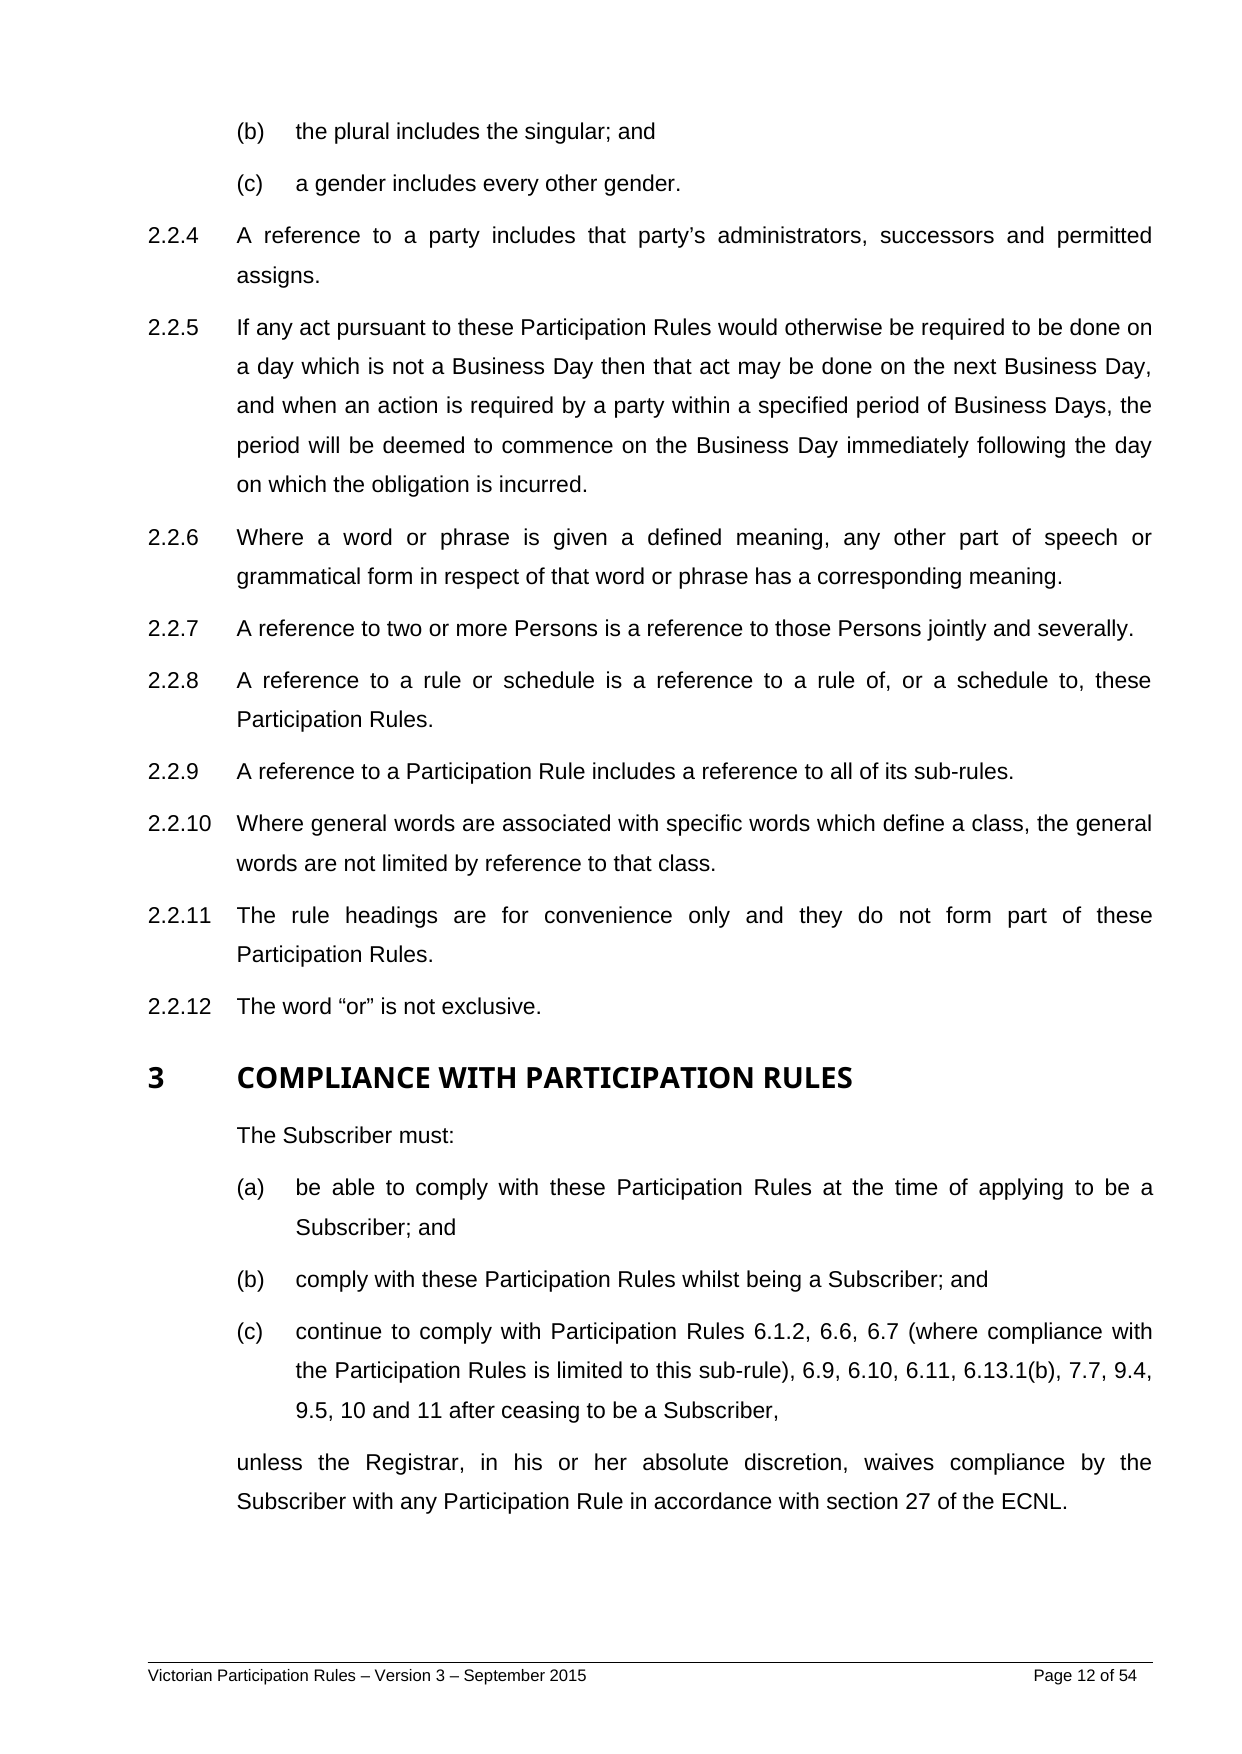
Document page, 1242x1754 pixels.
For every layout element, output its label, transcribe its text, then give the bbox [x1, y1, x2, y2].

subtitle A reference to two or more Persons is a reference to those Persons jointly and severally. [148, 615, 1153, 641]
subtitle Compliance with Participation Rules [148, 1058, 1153, 1097]
list the plural includes the singular; and [236, 118, 1153, 144]
list comply with these Participation Rules whilst being a Subscriber; and [236, 1266, 1153, 1292]
subtitle A reference to a rule or schedule is a reference to a rule of, or a schedule to, these Participation Rules. [148, 667, 1153, 733]
list continue to comply with Participation Rules 6.1.2, 6.6, 6.7 (where compliance with the Participation Rules is limited to this sub-rule), 6.9, 6.10, 6.11, 6.13.1(b), 7.7, 9.4, 9.5, 10 and 11 after ceasing to be a Subscriber, [236, 1318, 1153, 1423]
subtitle If any act pursuant to these Participation Rules would otherwise be required to be done on a day which is not a Business Day then that act may be done on the next Business Day, and when an action is required by a party within a specified period of Business Days, the period will be deemed to commence on the Business Day immediately following the day on which the obligation is incurred. [148, 313, 1153, 498]
list a gender includes every other gender. [236, 170, 1153, 196]
subtitle Where a word or phrase is given a defined meaning, any other part of speech or grammatical form in respect of that word or phrase has a corresponding meaning. [148, 523, 1153, 589]
subtitle The word “or” is not exclusive. [148, 993, 1153, 1019]
list be able to comply with these Participation Rules at the time of applying to be a Subscriber; and [236, 1174, 1153, 1240]
subtitle A reference to a party includes that party’s administrators, successors and permitted assigns. [148, 222, 1153, 288]
subtitle Where general words are associated with specific words which define a class, the general words are not limited by reference to that class. [148, 810, 1153, 876]
subtitle The rule headings are for convenience only and they do not form part of these Participation Rules. [148, 902, 1153, 968]
subtitle A reference to a Participation Rule includes a reference to all of its sub-rules. [148, 758, 1153, 785]
text unless the Registrar, in his or her absolute discretion, waives compliance by the Subscriber with any Participation Rule in accordance with section 27 of the ECNL. [236, 1449, 1153, 1514]
text The Subscriber must: [236, 1122, 1153, 1149]
